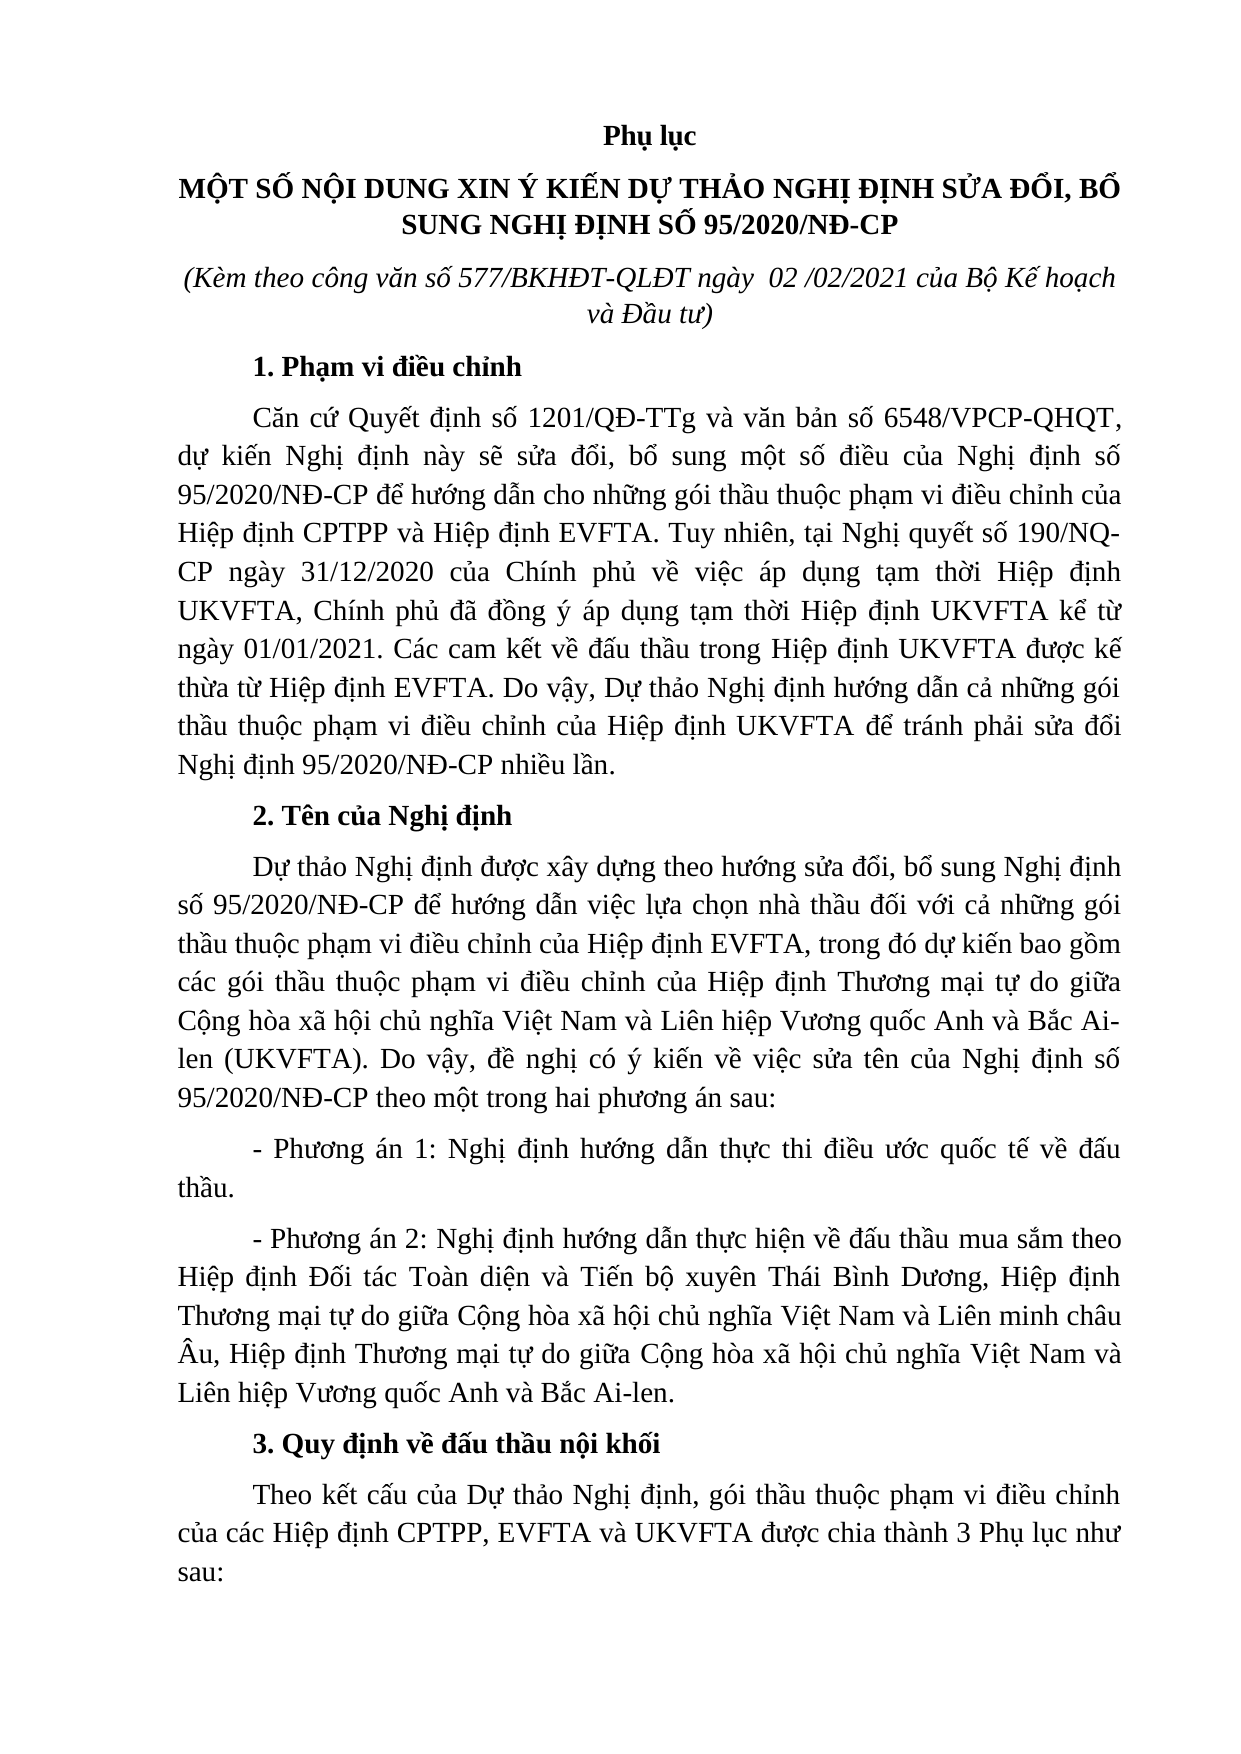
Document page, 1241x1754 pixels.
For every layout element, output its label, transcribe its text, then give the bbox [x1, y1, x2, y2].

text 1. Phạm vi điều chỉnh [177, 349, 1122, 382]
text Căn cứ Quyết định số 1201/QĐ-TTg và văn bản số 6548/VPCP-QHQT, dự kiến Nghị định này sẽ sửa đổi, bổ sung một số điều của Nghị định số 95/2020/NĐ-CP để hướng dẫn cho những gói thầu thuộc phạm vi điều chỉnh của Hiệp định CPTPP và Hiệp định EVFTA. Tuy nhiên, tại Nghị quyết số 190/NQ-CP ngày 31/12/2020 của Chính phủ về việc áp dụng tạm thời Hiệp định UKVFTA, Chính phủ đã đồng ý áp dụng tạm thời Hiệp định UKVFTA kể từ ngày 01/01/2021. Các cam kết về đấu thầu trong Hiệp định UKVFTA được kế thừa từ Hiệp định EVFTA. Do vậy, Dự thảo Nghị định hướng dẫn cả những gói thầu thuộc phạm vi điều chỉnh của Hiệp định UKVFTA để tránh phải sửa đổi Nghị định 95/2020/NĐ-CP nhiều lần. [177, 400, 1122, 780]
text (Kèm theo công văn số 577/BKHĐT-QLĐT ngày 02 /02/2021 của Bộ Kế hoạch và Đầu tư) [177, 260, 1122, 329]
text - Phương án 2: Nghị định hướng dẫn thực hiện về đấu thầu mua sắm theo Hiệp định Đối tác Toàn diện và Tiến bộ xuyên Thái Bình Dương, Hiệp định Thương mại tự do giữa Cộng hòa xã hội chủ nghĩa Việt Nam và Liên minh châu Âu, Hiệp định Thương mại tự do giữa Cộng hòa xã hội chủ nghĩa Việt Nam và Liên hiệp Vương quốc Anh và Bắc Ai-len. [177, 1221, 1122, 1408]
text Theo kết cấu của Dự thảo Nghị định, gói thầu thuộc phạm vi điều chỉnh của các Hiệp định CPTPP, EVFTA và UKVFTA được chia thành 3 Phụ lục như sau: [177, 1477, 1122, 1588]
text - Phương án 1: Nghị định hướng dẫn thực thi điều ước quốc tế về đấu thầu. [177, 1131, 1122, 1203]
text MỘT SỐ NỘI DUNG XIN Ý KIẾN DỰ THẢO NGHỊ ĐỊNH SỬA ĐỔI, BỔ SUNG NGHỊ ĐỊNH SỐ 95/2020/NĐ-CP [177, 171, 1122, 241]
text Dự thảo Nghị định được xây dựng theo hướng sửa đổi, bổ sung Nghị định số 95/2020/NĐ-CP để hướng dẫn việc lựa chọn nhà thầu đối với cả những gói thầu thuộc phạm vi điều chỉnh của Hiệp định EVFTA, trong đó dự kiến bao gồm các gói thầu thuộc phạm vi điều chỉnh của Hiệp định Thương mại tự do giữa Cộng hòa xã hội chủ nghĩa Việt Nam và Liên hiệp Vương quốc Anh và Bắc Ai-len (UKVFTA). Do vậy, đề nghị có ý kiến về việc sửa tên của Nghị định số 95/2020/NĐ-CP theo một trong hai phương án sau: [177, 849, 1122, 1114]
text 3. Quy định về đấu thầu nội khối [177, 1426, 1122, 1459]
text 2. Tên của Nghị định [177, 798, 1122, 831]
text Phụ lục [177, 118, 1122, 152]
